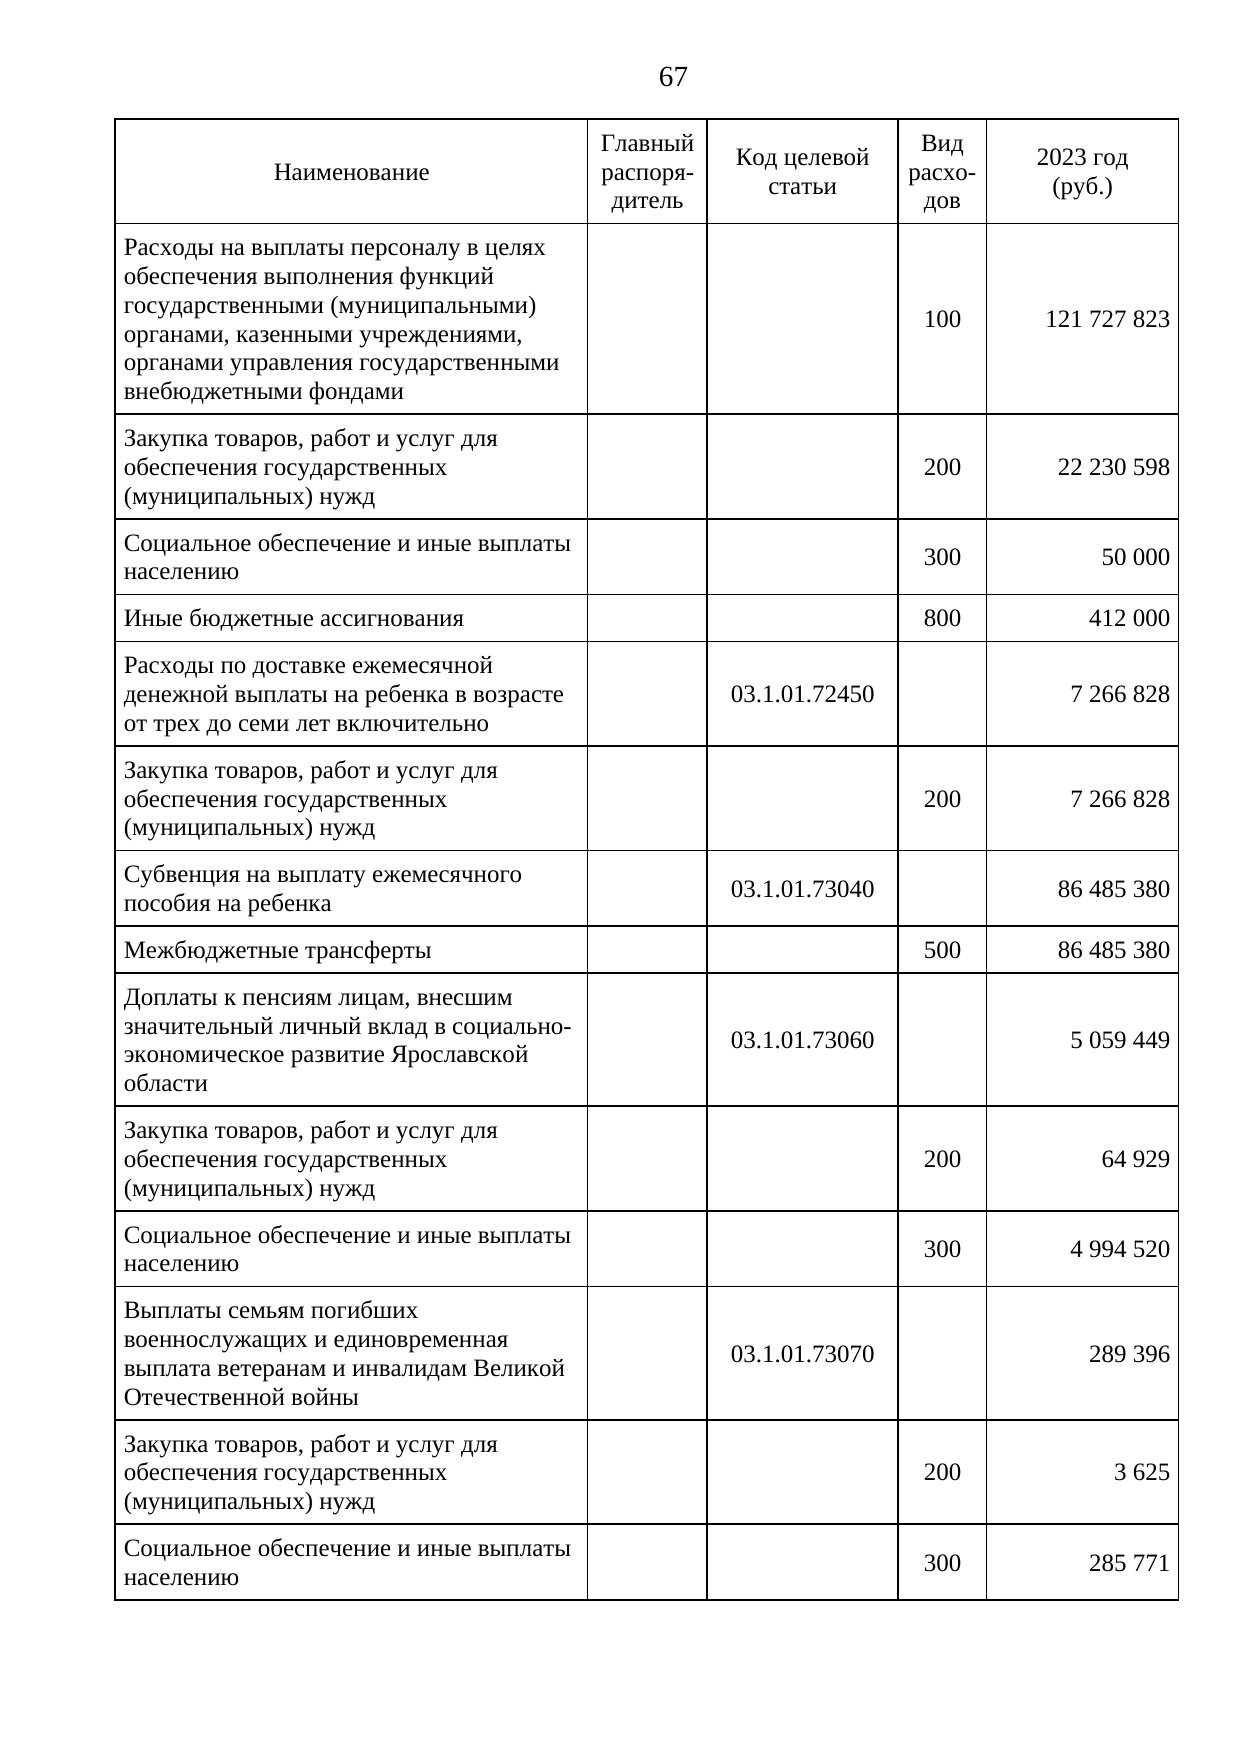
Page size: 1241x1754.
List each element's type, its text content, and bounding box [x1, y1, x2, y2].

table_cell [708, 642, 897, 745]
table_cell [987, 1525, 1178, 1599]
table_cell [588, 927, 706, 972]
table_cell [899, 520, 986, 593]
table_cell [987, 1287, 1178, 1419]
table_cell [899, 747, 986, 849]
table_header Код целевой статьи [708, 120, 897, 223]
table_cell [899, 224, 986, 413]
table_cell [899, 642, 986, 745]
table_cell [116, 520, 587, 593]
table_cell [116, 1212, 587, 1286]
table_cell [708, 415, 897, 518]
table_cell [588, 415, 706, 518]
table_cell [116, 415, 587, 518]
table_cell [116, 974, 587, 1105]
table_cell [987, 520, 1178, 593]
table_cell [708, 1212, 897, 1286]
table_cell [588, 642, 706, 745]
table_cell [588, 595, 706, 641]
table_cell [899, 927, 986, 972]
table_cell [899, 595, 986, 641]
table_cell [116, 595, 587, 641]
table_header Вид расхо-дов [899, 120, 986, 223]
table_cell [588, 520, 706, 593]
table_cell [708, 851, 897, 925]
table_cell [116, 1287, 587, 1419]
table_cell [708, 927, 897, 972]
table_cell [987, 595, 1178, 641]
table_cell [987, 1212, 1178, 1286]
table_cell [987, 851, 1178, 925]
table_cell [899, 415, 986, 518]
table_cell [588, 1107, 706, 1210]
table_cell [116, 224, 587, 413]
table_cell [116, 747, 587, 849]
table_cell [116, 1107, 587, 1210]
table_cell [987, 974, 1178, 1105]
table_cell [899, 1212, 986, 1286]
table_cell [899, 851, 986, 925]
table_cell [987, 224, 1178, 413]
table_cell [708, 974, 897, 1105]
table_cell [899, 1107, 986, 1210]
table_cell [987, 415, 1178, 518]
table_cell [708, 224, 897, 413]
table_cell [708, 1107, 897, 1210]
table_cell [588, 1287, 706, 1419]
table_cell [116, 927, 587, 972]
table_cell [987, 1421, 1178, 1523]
table_header Наименование [116, 120, 587, 223]
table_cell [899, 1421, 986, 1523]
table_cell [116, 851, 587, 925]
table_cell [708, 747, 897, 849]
table_header Главный распоря-дитель [588, 120, 706, 223]
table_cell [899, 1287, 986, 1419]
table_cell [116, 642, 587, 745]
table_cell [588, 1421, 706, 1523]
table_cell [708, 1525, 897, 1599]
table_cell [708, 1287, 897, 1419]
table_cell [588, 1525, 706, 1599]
table_header 2023 год (руб.) [987, 120, 1178, 223]
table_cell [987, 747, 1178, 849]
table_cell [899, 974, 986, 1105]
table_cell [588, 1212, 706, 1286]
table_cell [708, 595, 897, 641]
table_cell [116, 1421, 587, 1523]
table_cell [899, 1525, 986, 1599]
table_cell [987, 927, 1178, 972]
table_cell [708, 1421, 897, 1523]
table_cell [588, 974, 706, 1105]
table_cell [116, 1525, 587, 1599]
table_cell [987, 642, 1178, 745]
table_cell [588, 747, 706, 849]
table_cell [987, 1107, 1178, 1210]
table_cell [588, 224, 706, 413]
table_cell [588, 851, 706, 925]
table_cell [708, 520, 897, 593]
